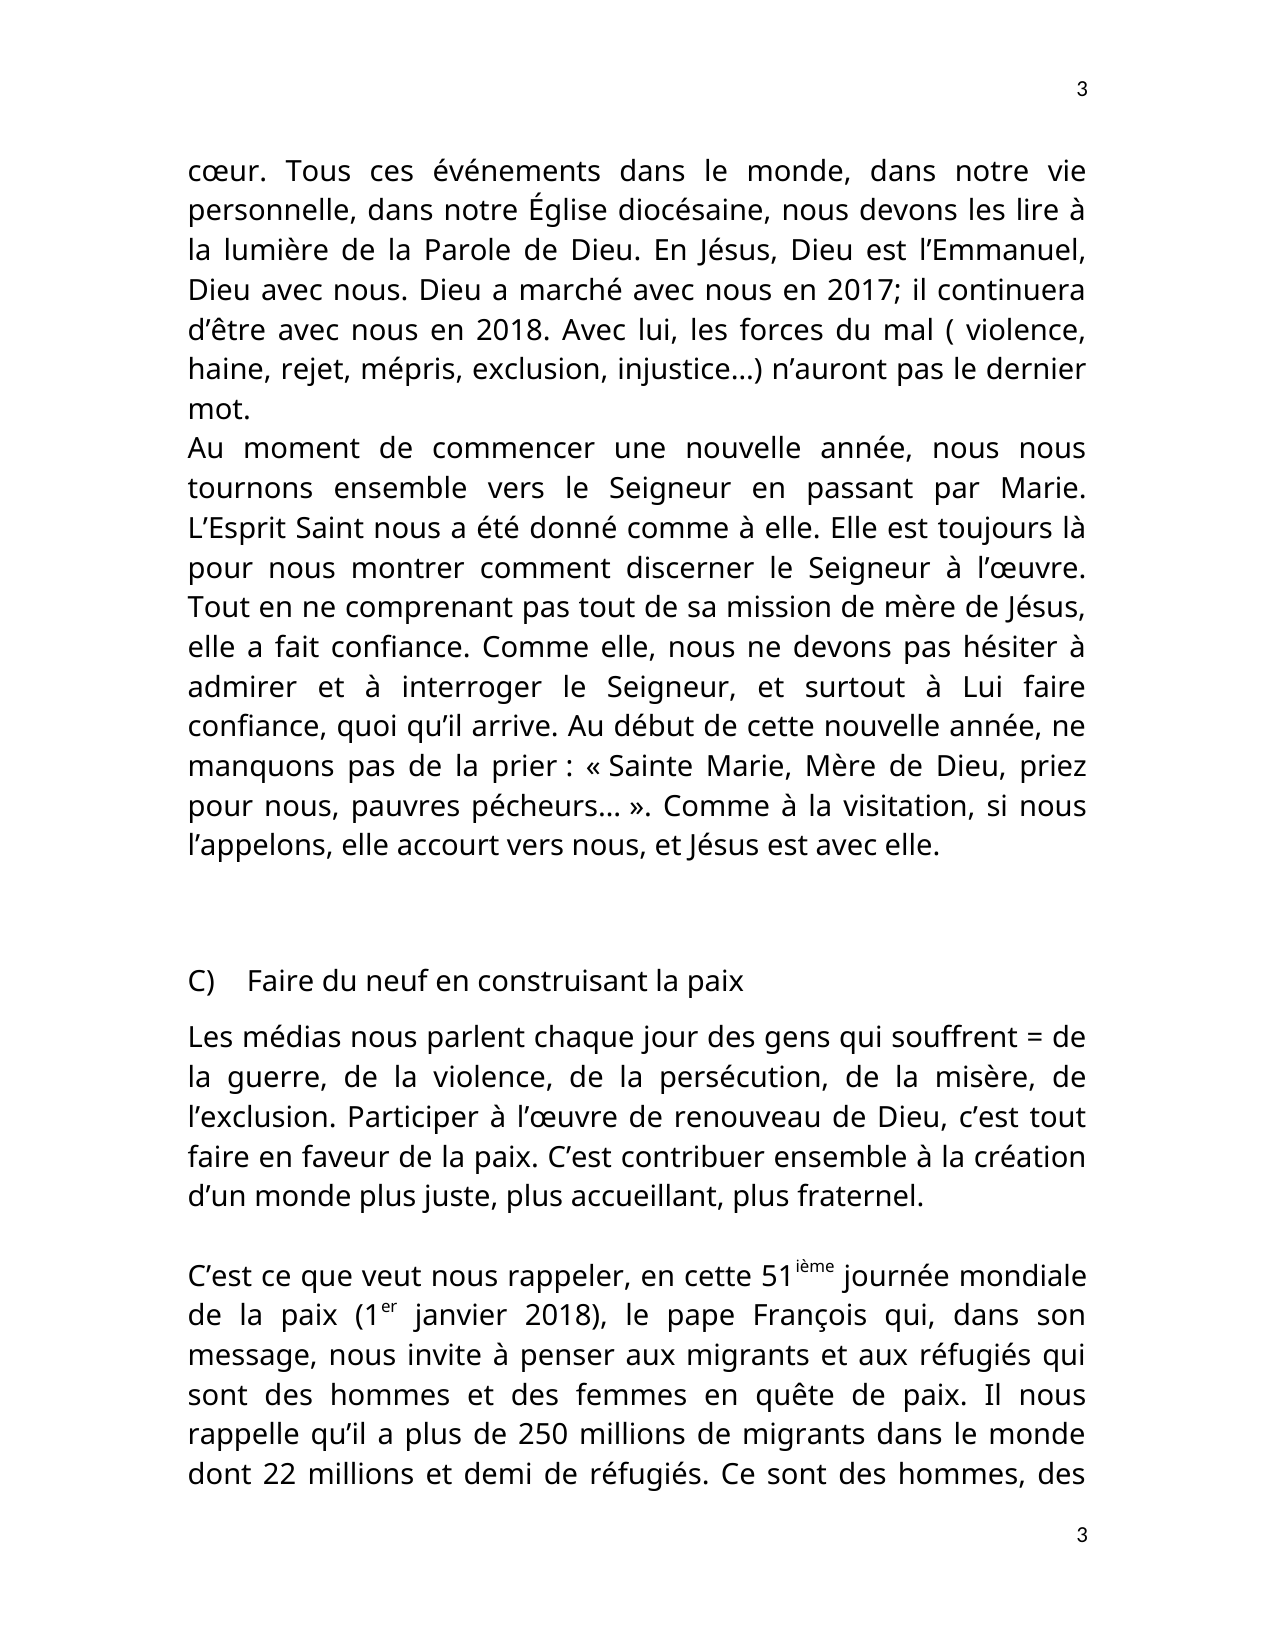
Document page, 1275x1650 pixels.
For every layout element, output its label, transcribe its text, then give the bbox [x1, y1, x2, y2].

list Faire du neuf en construisant la paix [187, 960, 1087, 1000]
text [187, 1255, 1087, 1493]
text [187, 150, 1087, 428]
text Au moment de commencer une nouvelle année, nous nous tournons ensemble vers le Seigneur en passant par Marie. L’Esprit Saint nous a été donné comme à elle. Elle est toujours là pour nous montrer comment discerner le Seigneur à l’œuvre. Tout en ne comprenant pas tout de sa mission de mère de Jésus, elle a fait confiance. Comme elle, nous ne devons pas hésiter à admirer et à interroger le Seigneur, et surtout à Lui faire confiance, quoi qu’il arrive. Au début de cette nouvelle année, ne manquons pas de la prier : « Sainte Marie, Mère de Dieu, priez pour nous, pauvres pécheurs… ». Comme à la visitation, si nous l’appelons, elle accourt vers nous, et Jésus est avec elle. [187, 428, 1087, 864]
text Les médias nous parlent chaque jour des gens qui souffrent = de la guerre, de la violence, de la persécution, de la misère, de l’exclusion. Participer à l’œuvre de renouveau de Dieu, c’est tout faire en faveur de la paix. C’est contribuer ensemble à la création d’un monde plus juste, plus accueillant, plus fraternel. [187, 1017, 1087, 1215]
